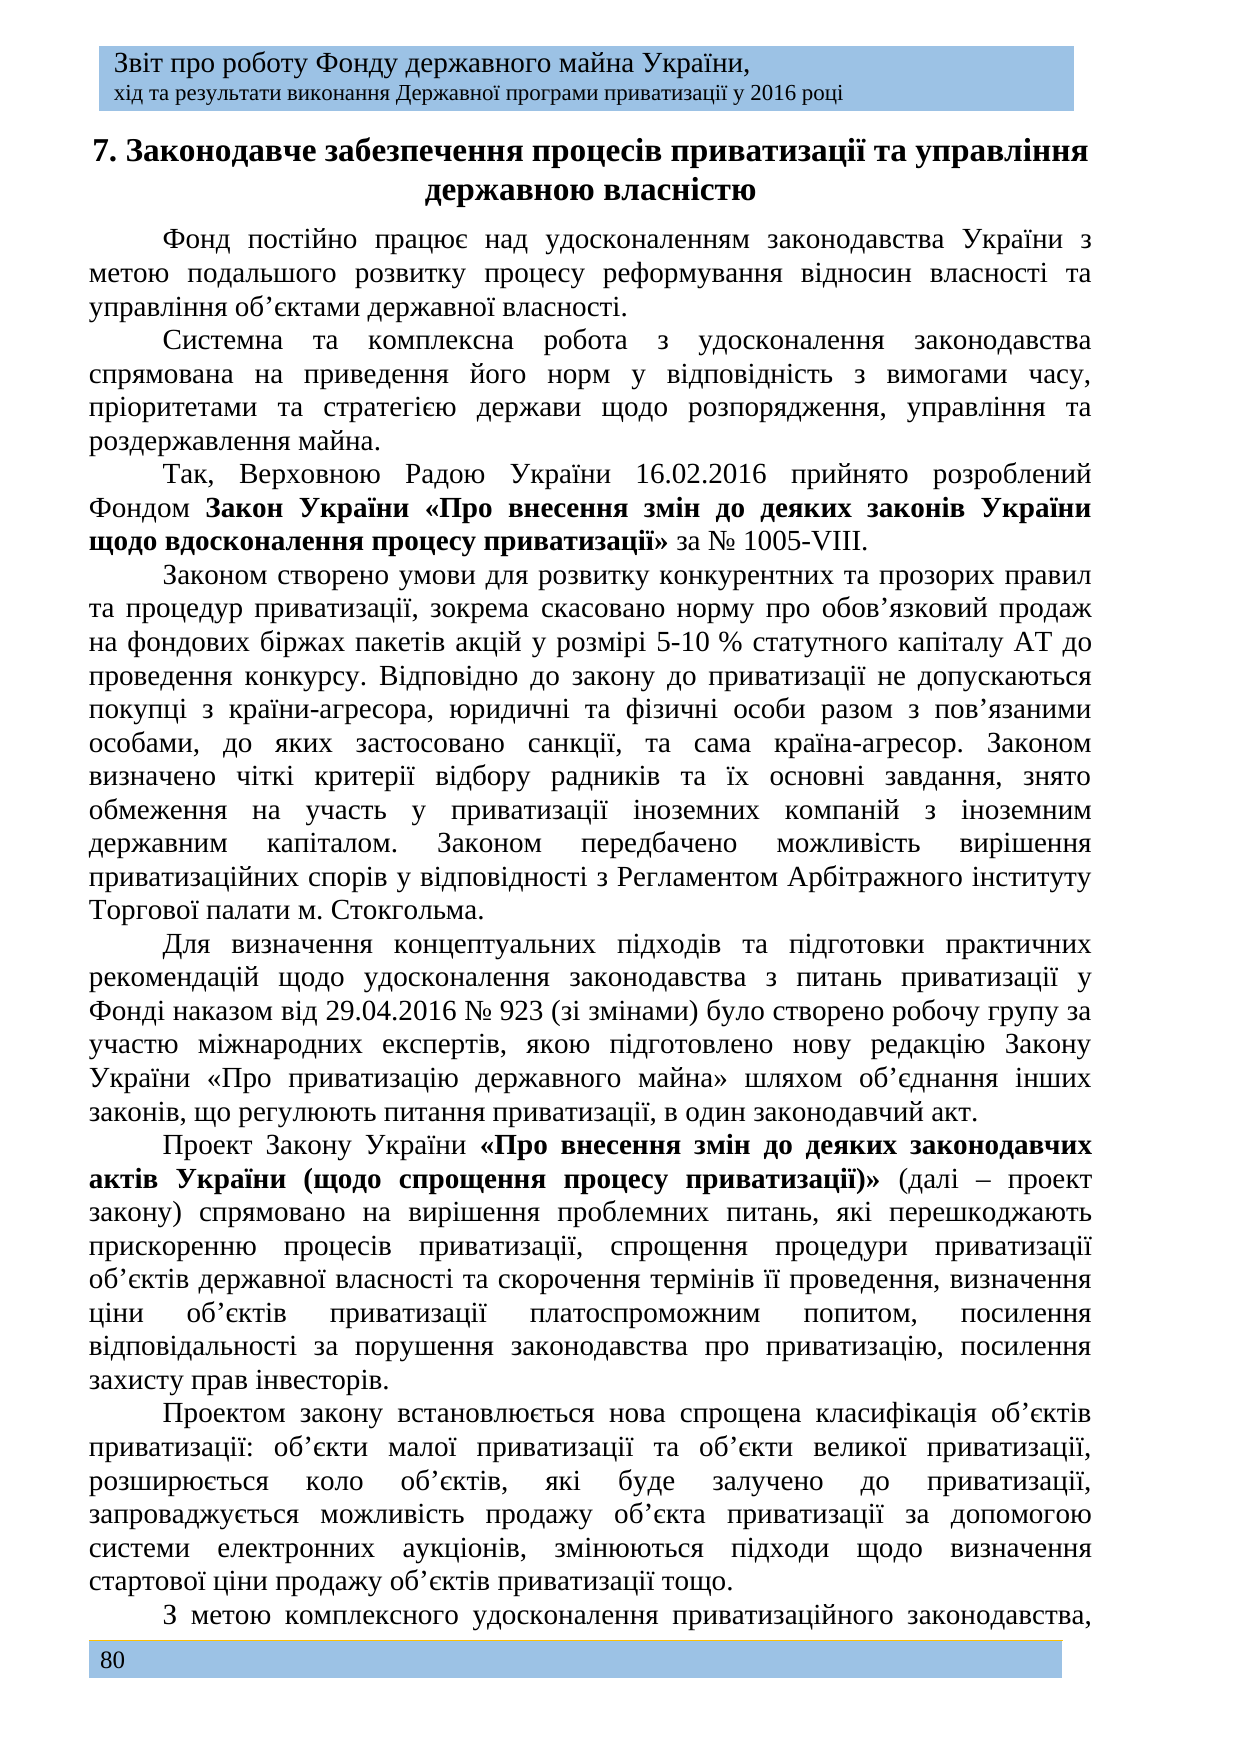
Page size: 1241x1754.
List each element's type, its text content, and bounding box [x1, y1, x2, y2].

subtitle 7. Законодавче забезпечення процесів приватизації та управління державною власністю [89, 131, 1092, 207]
text Системна та комплексна робота з удосконалення законодавства спрямована на приведення його норм у відповідність з вимогами часу, пріоритетами та стратегією держави щодо розпорядження, управління та роздержавлення майна. [89, 322, 1092, 456]
text Так, Верховною Радою України 16.02.2016 прийнято розроблений Фондом Закон України «Про внесення змін до деяких законів України щодо вдосконалення процесу приватизації» за № 1005-VIII. [89, 456, 1092, 557]
text Проект Закону України «Про внесення змін до деяких законодавчих актів України (щодо спрощення процесу приватизації)» (далі – проект закону) спрямовано на вирішення проблемних питань, які перешкоджають прискоренню процесів приватизації, спрощення процедури приватизації об’єктів державної власності та скорочення термінів її проведення, визначення ціни об’єктів приватизації платоспроможним попитом, посилення відповідальності за порушення законодавства про приватизацію, посилення захисту прав інвесторів. [89, 1127, 1092, 1396]
text Законом створено умови для розвитку конкурентних та прозорих правил та процедур приватизації, зокрема скасовано норму про обов’язковий продаж на фондових біржах пакетів акцій у розмірі 5-10 % статутного капіталу АТ до проведення конкурсу. Відповідно до закону до приватизації не допускаються покупці з країни-агресора, юридичні та фізичні особи разом з пов’язаними особами, до яких застосовано санкції, та сама країна-агресор. Законом визначено чіткі критерії відбору радників та їх основні завдання, знято обмеження на участь у приватизації іноземних компаній з іноземним державним капіталом. Законом передбачено можливість вирішення приватизаційних спорів у відповідності з Регламентом Арбітражного інституту Торгової палати м. Стокгольма. [89, 557, 1092, 926]
text Проектом закону встановлюється нова спрощена класифікація об’єктів приватизації: об’єкти малої приватизації та об’єкти великої приватизації, розширюється коло об’єктів, які буде залучено до приватизації, запроваджується можливість продажу об’єкта приватизації за допомогою системи електронних аукціонів, змінюються підходи щодо визначення стартової ціни продажу об’єктів приватизації тощо. [89, 1396, 1092, 1597]
text Фонд постійно працює над удосконаленням законодавства України з метою подальшого розвитку процесу реформування відносин власності та управління об’єктами державної власності. [89, 222, 1092, 322]
text Для визначення концептуальних підходів та підготовки практичних рекомендацій щодо удосконалення законодавства з питань приватизації у Фонді наказом від 29.04.2016 № 923 (зі змінами) було створено робочу групу за участю міжнародних експертів, якою підготовлено нову редакцію Закону України «Про приватизацію державного майна» шляхом об’єднання інших законів, що регулюють питання приватизації, в один законодавчий акт. [89, 926, 1092, 1127]
